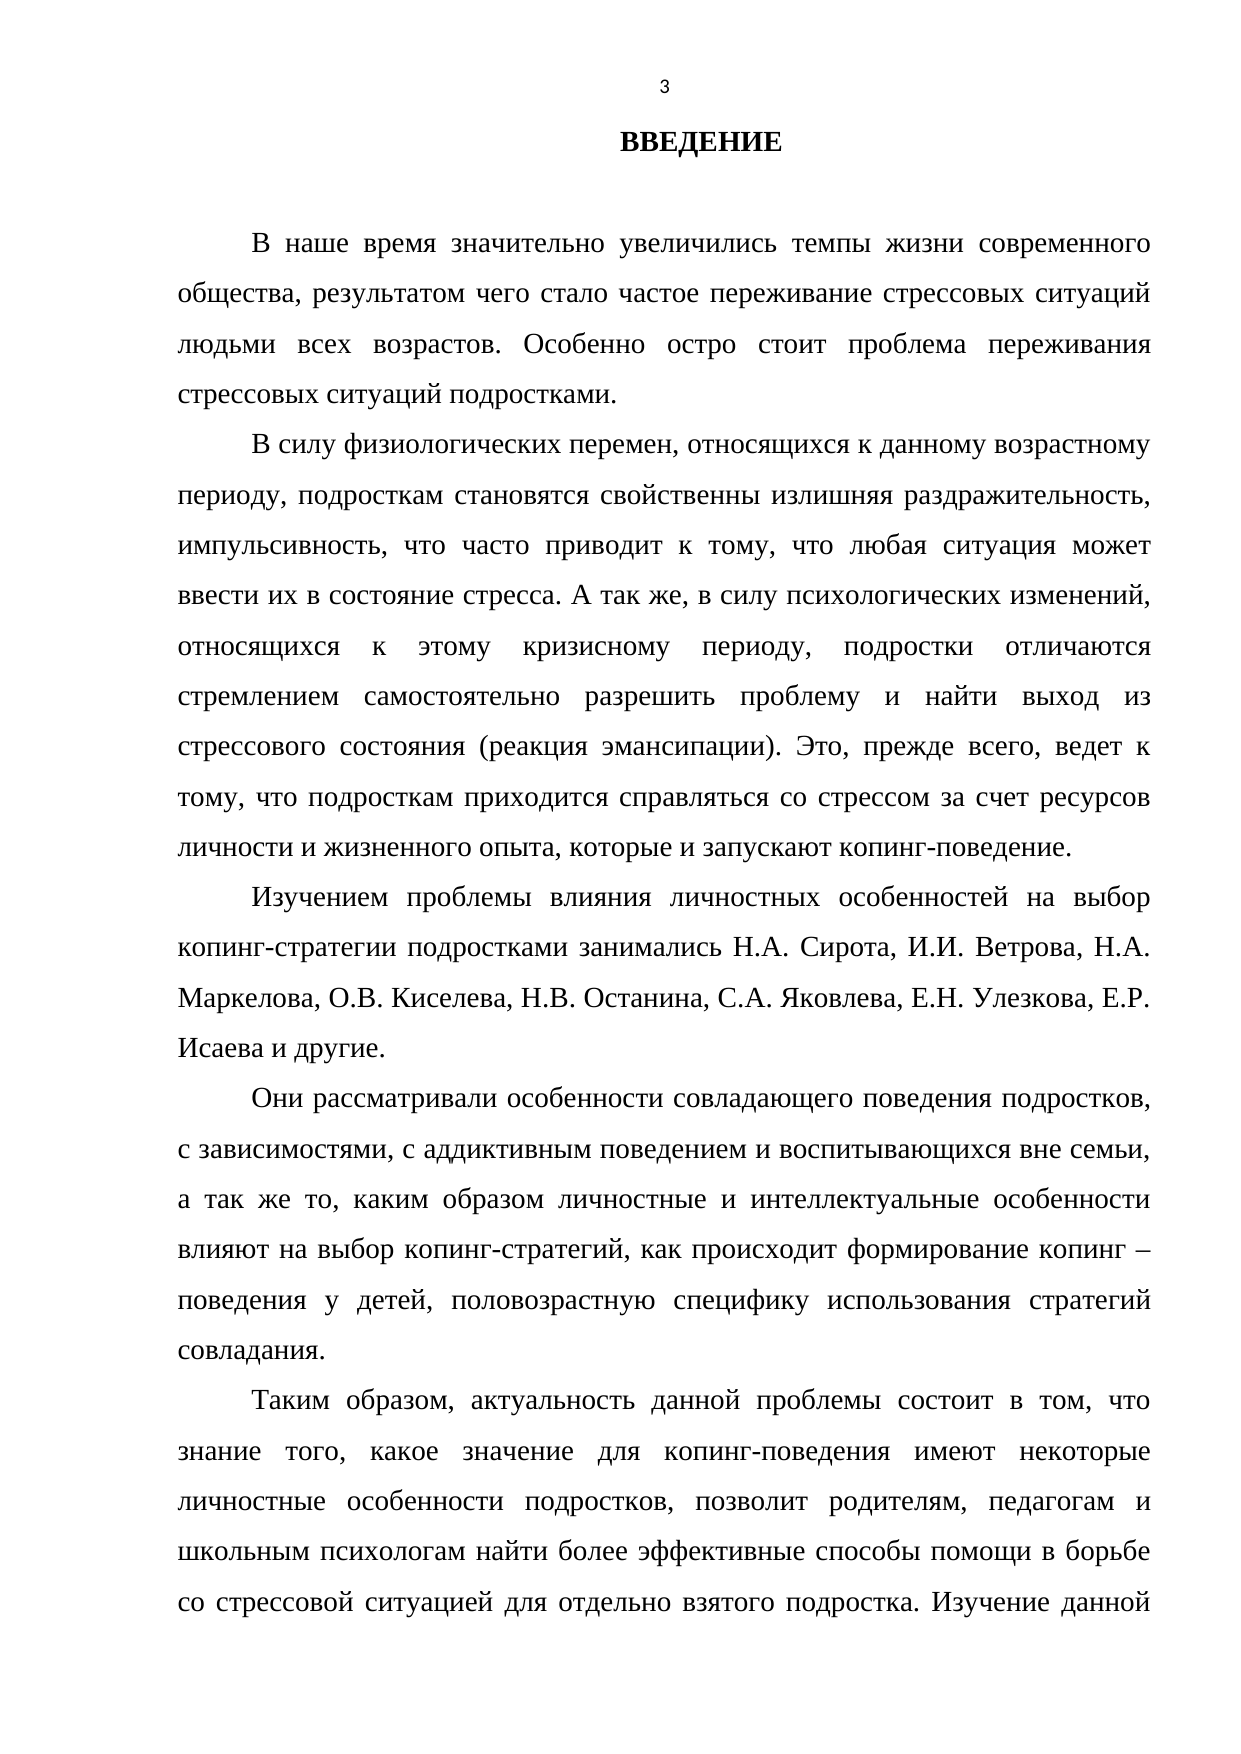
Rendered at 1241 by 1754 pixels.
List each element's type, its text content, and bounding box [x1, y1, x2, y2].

text Они рассматривали особенности совладающего поведения подростков, с зависимостями, с аддиктивным поведением и воспитывающихся вне семьи, а так же то, каким образом личностные и интеллектуальные особенности влияют на выбор копинг-стратегий, как происходит формирование копинг – поведения у детей, половозрастную специфику использования стратегий совладания. [177, 1081, 1152, 1366]
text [177, 1382, 1152, 1617]
text В силу физиологических перемен, относящихся к данному возрастному периоду, подросткам становятся свойственны излишняя раздражительность, импульсивность, что часто приводит к тому, что любая ситуация может ввести их в состояние стресса. А так же, в силу психологических изменений, относящихся к этому кризисному периоду, подростки отличаются стремлением самостоятельно разрешить проблему и найти выход из стрессового состояния (реакция эмансипации). Это, прежде всего, ведет к тому, что подросткам приходится справляться со стрессом за счет ресурсов личности и жизненного опыта, которые и запускают копинг-поведение. [177, 426, 1152, 862]
text ВВЕДЕНИЕ [177, 124, 1152, 158]
text В наше время значительно увеличились темпы жизни современного общества, результатом чего стало частое переживание стрессовых ситуаций людьми всех возрастов. Особенно остро стоит проблема переживания стрессовых ситуаций подростками. [177, 225, 1152, 410]
text Изучением проблемы влияния личностных особенностей на выбор копинг-стратегии подростками занимались Н.А. Сирота, И.И. Ветрова, Н.А. Маркелова, О.В. Киселева, Н.В. Останина, С.А. Яковлева, Е.Н. Улезкова, Е.Р. Исаева и другие. [177, 879, 1152, 1064]
